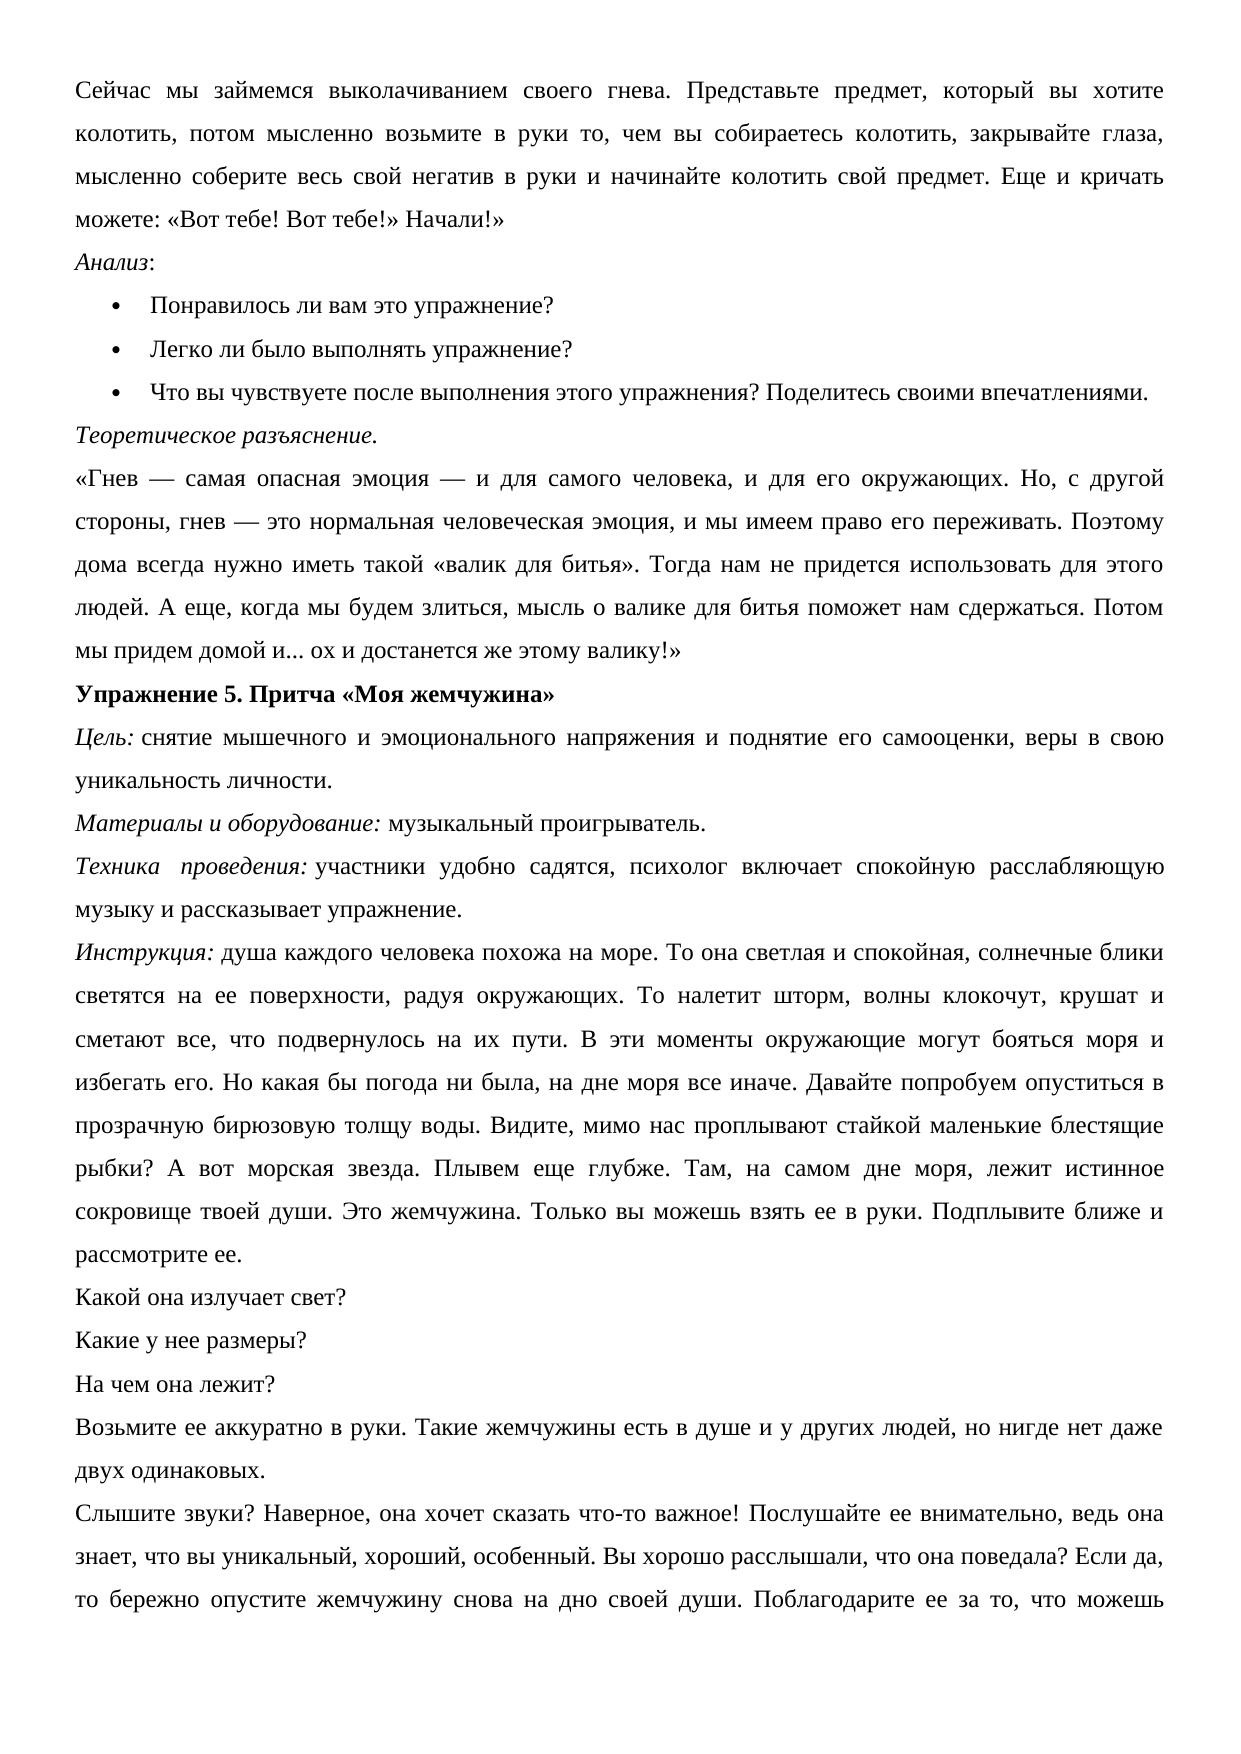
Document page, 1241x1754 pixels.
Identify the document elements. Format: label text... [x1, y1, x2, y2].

text Какие у нее размеры? [75, 1326, 1165, 1354]
text Анализ: [75, 247, 1165, 276]
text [75, 1498, 1165, 1613]
list Что вы чувствуете после выполнения этого упражнения? Поделитесь своими впечатлениями. [112, 377, 1165, 406]
text Сейчас мы займемся выколачиванием своего гнева. Представьте предмет, который вы хотите колотить, потом мысленно возьмите в руки то, чем вы собираетесь колотить, закрывайте глаза, мысленно соберите весь свой негатив в руки и начинайте колотить свой предмет. Еще и кричать можете: «Вот тебе! Вот тебе!» Начали!» [75, 75, 1165, 233]
list Понравилось ли вам это упражнение? [112, 291, 1165, 319]
text Упражнение 5. Притча «Моя жемчужина» [75, 679, 1165, 707]
text Инструкция: душа каждого человека похожа на море. То она светлая и спокойная, солнечные блики светятся на ее поверхности, радуя окружающих. То налетит шторм, волны клокочут, крушат и сметают все, что подвернулось на их пути. В эти моменты окружающие могут бояться моря и избегать его. Но какая бы погода ни была, на дне моря все иначе. Давайте попробуем опуститься в прозрачную бирюзовую толщу воды. Видите, мимо нас проплывают стайкой маленькие блестящие рыбки? А вот морская звезда. Плывем еще глубже. Там, на самом дне моря, лежит истинное сокровище твоей души. Это жемчужина. Только вы можешь взять ее в руки. Подплывите ближе и рассмотрите ее. [75, 937, 1165, 1268]
list Легко ли было выполнять упражнение? [112, 334, 1165, 362]
text Цель: снятие мышечного и эмоционального напряжения и поднятие его самооценки, веры в свою уникальность личности. [75, 722, 1165, 794]
text «Гнев — самая опасная эмоция — и для самого человека, и для его окружающих. Но, с другой стороны, гнев — это нормальная человеческая эмоция, и мы имеем право его переживать. Поэтому дома всегда нужно иметь такой «валик для битья». Тогда нам не придется использовать для этого людей. А еще, когда мы будем злиться, мысль о валике для битья поможет нам сдержаться. Потом мы придем домой и... ох и достанется же этому валику!» [75, 463, 1165, 664]
text На чем она лежит? [75, 1369, 1165, 1397]
text Техника проведения: участники удобно садятся, психолог включает спокойную расслабляющую музыку и рассказывает упражнение. [75, 851, 1165, 923]
text Возьмите ее аккуратно в руки. Такие жемчужины есть в душе и у других людей, но нигде нет даже двух одинаковых. [75, 1412, 1165, 1484]
text Материалы и оборудование: музыкальный проигрыватель. [75, 808, 1165, 837]
text Какой она излучает свет? [75, 1282, 1165, 1311]
text Теоретическое разъяснение. [75, 420, 1165, 449]
